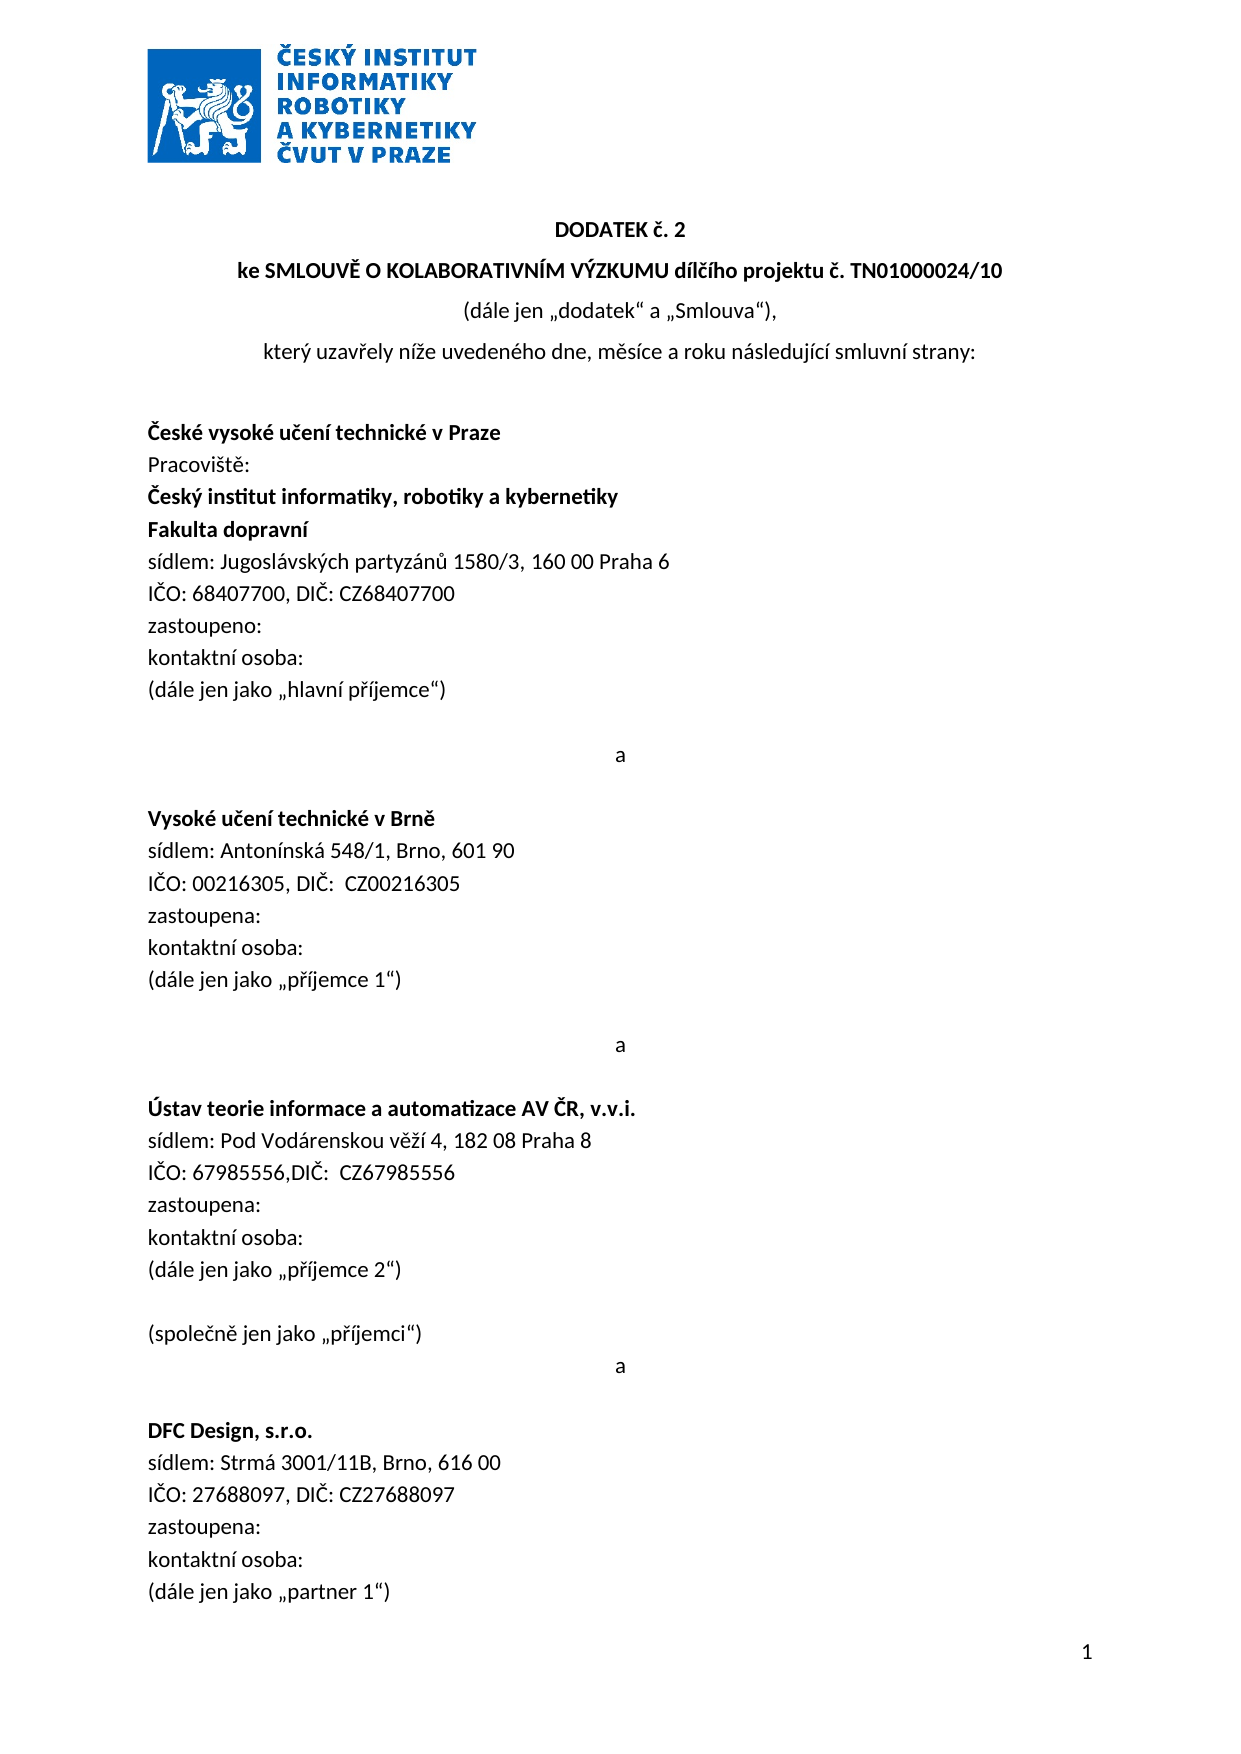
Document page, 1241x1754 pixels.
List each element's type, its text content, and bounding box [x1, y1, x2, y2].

text a [148, 1352, 1093, 1379]
text zastoupena: [148, 901, 1093, 929]
text sídlem: Antonínská 548/1, Brno, 601 90 [148, 837, 1093, 864]
text zastoupeno: [148, 611, 1093, 639]
text (dále jen jako „hlavní příjemce“) [148, 676, 1093, 704]
text IČO: 00216305, DIČ: CZ00216305 [148, 869, 1093, 897]
picture [147, 44, 477, 163]
text zastoupena: [148, 1191, 1093, 1219]
text (dále jen jako „partner 1“) [148, 1577, 1093, 1605]
text DFC Design, s.r.o. [148, 1416, 1093, 1444]
text kontaktní osoba: [148, 643, 1093, 671]
text sídlem: Pod Vodárenskou věží 4, 182 08 Praha 8 [148, 1126, 1093, 1154]
text a [148, 740, 1093, 768]
text kontaktní osoba: [148, 1545, 1093, 1573]
text sídlem: Jugoslávských partyzánů 1580/3, 160 00 Praha 6 [526, 547, 1093, 575]
text (společně jen jako „příjemci“) [148, 1319, 1093, 1347]
text IČO: 67985556,DIČ: CZ67985556 [148, 1158, 1093, 1186]
text ke SMLOUVĚ O KOLABORATIVNÍM VÝZKUMU dílčího projektu č. TN01000024/10 [148, 256, 1093, 284]
text kontaktní osoba: [148, 1223, 1093, 1251]
text Pracoviště: [148, 450, 1093, 478]
text DODATEK č. 2 [148, 216, 1093, 243]
text (dále jen „dodatek“ a „Smlouva“), [148, 297, 1093, 324]
text sídlem: Strmá 3001/11B, Brno, 616 00 [148, 1448, 1093, 1476]
text IČO: 68407700, DIČ: CZ68407700 [148, 579, 1093, 607]
text České vysoké učení technické v Praze [148, 418, 1093, 446]
text IČO: 27688097, DIČ: CZ27688097 [148, 1480, 1093, 1508]
text (dále jen jako „příjemce 1“) [148, 965, 1093, 993]
text a [148, 1030, 1093, 1058]
text kontaktní osoba: [148, 933, 1093, 961]
text (dále jen jako „příjemce 2“) [148, 1255, 1093, 1283]
text Vysoké učení technické v Brně [148, 804, 1093, 832]
text Ústav teorie informace a automatizace AV ČR, v.v.i. [148, 1094, 1093, 1122]
text Fakulta dopravní [148, 515, 1093, 543]
text Český institut informatiky, robotiky a kybernetiky [148, 482, 1093, 511]
text zastoupena: [148, 1512, 1093, 1541]
text který uzavřely níže uvedeného dne, měsíce a roku následující smluvní strany: [148, 337, 1093, 365]
